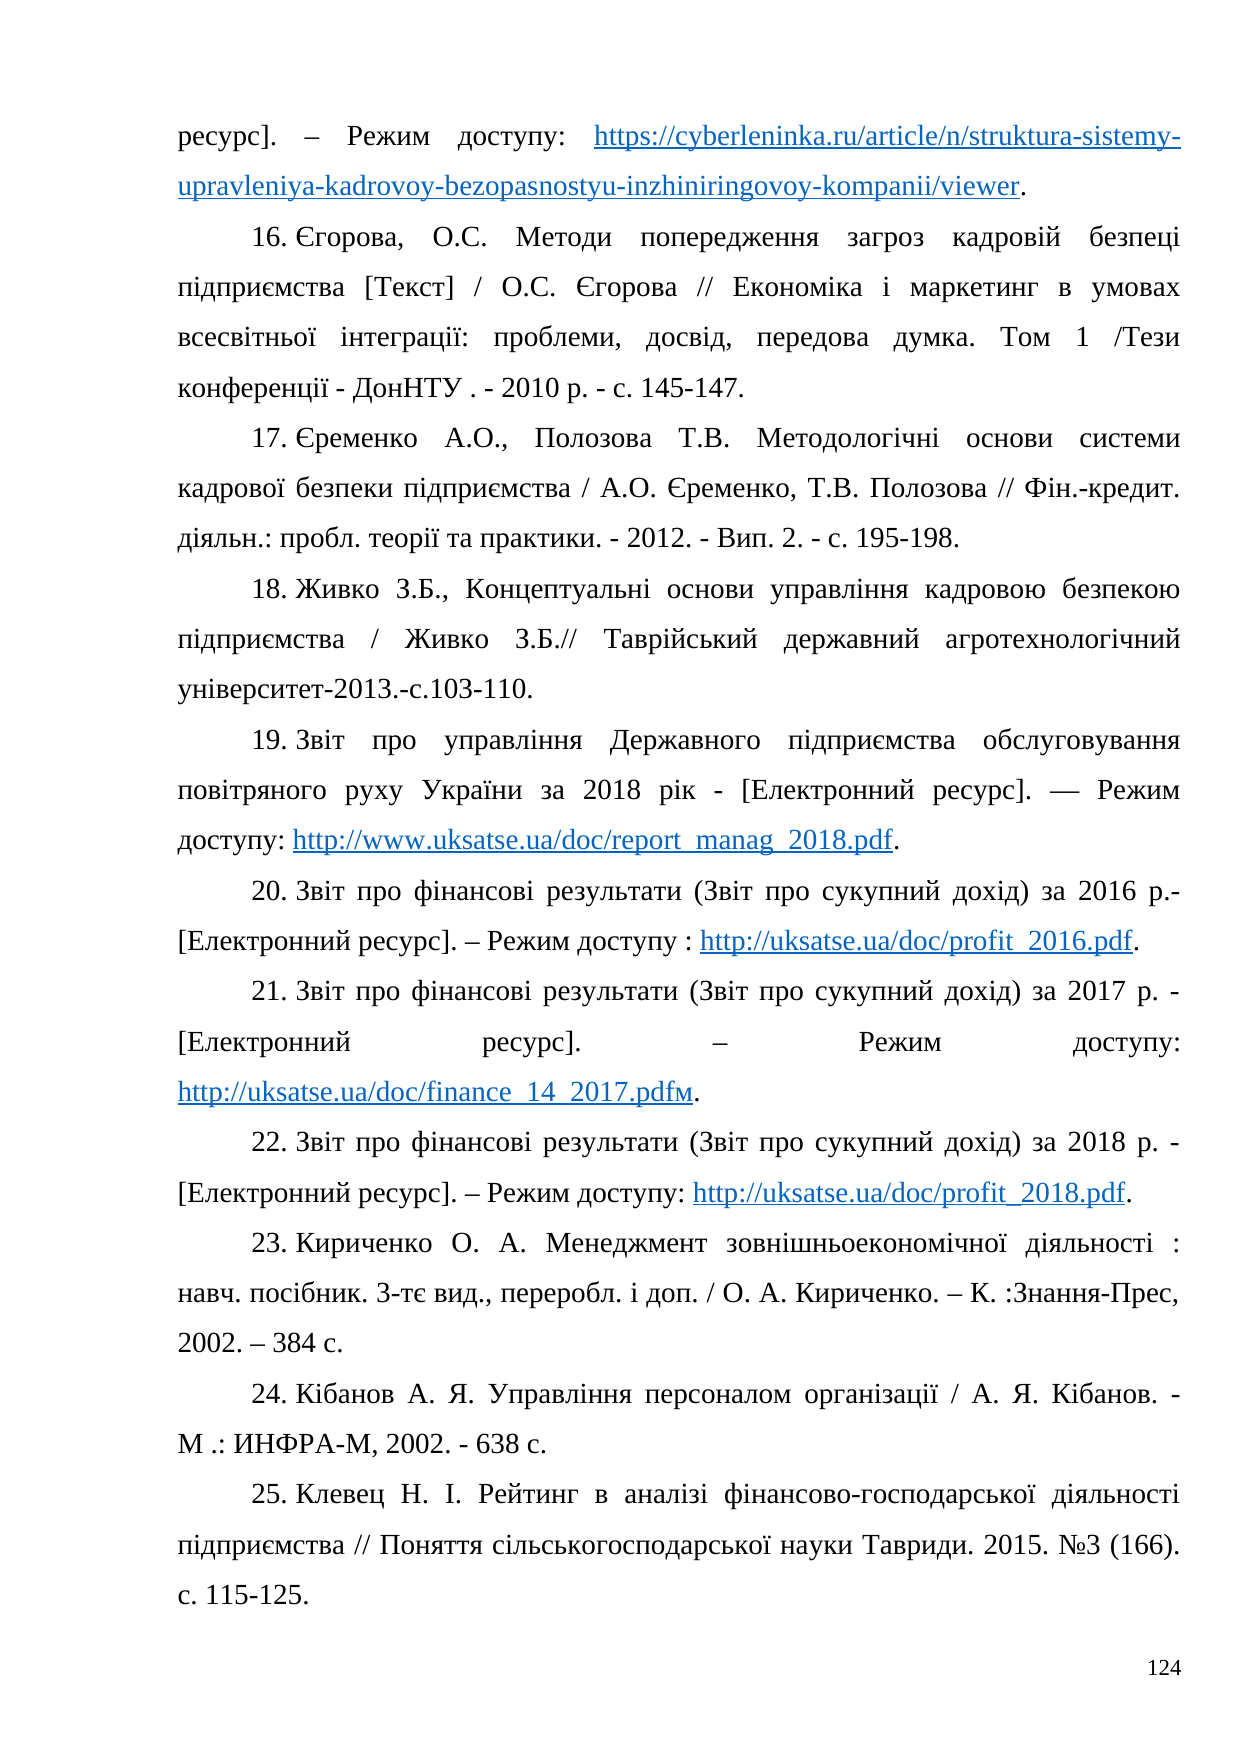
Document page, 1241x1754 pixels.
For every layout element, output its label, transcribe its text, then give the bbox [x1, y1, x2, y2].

list Клевец Н. І. Рейтинг в аналізі фінансово-господарської діяльності підприємства // Поняття сільськогосподарської науки Тавриди. 2015. №3 (166). с. 115-125. [177, 1477, 1181, 1611]
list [177, 118, 1181, 202]
list Звіт про управління Державного підприємства обслуговування повітряного руху України за 2018 рік - [Електронний ресурс]. — Режим доступу: http://www.uksatse.ua/doc/report_manag_2018.pdf. [177, 722, 1181, 856]
list Кириченко О. А. Менеджмент зовнішньоекономічної діяльності : навч. посібник. 3-тє вид., переробл. і доп. / О. А. Кириченко. – К. :Знання-Прес, 2002. – 384 с. [177, 1225, 1181, 1359]
list Живко З.Б., Концептуальні основи управління кадровою безпекою підприємства / Живко З.Б.// Таврійський державний агротехнологічний університет-2013.-с.103-110. [177, 571, 1181, 705]
list Звіт про фінансові результати (Звіт про сукупний дохід) за 2018 р. - [Електронний ресурс]. – Режим доступу: http://uksatse.ua/doc/profit_2018.pdf. [177, 1124, 1181, 1208]
list Кібанов А. Я. Управління персоналом організації / А. Я. Кібанов. - М .: ИНФРА-М, 2002. - 638 с. [177, 1376, 1181, 1460]
list Єременко А.О., Полозова Т.В. Методологічні основи системи кадрової безпеки підприємства / А.О. Єременко, Т.В. Полозова // Фін.-кредит. діяльн.: пробл. теорії та практики. - 2012. - Вип. 2. - с. 195-198. [177, 420, 1181, 554]
list Звіт про фінансові результати (Звіт про сукупний дохід) за 2016 р.- [Електронний ресурс]. – Режим доступу : http://uksatse.ua/doc/profit_2016.pdf. [177, 873, 1181, 957]
list Єгорова, О.С. Методи попередження загроз кадровій безпеці підприємства [Текст] / О.С. Єгорова // Економіка і маркетинг в умовах всесвітньої інтеграції: проблеми, досвід, передова думка. Том 1 /Тези конференції - ДонНТУ . - 2010 р. - с. 145-147. [177, 219, 1181, 403]
list Звіт про фінансові результати (Звіт про сукупний дохід) за 2017 р. - [Електронний ресурс]. – Режим доступу: http://uksatse.ua/doc/finance_14_2017.pdfм. [177, 973, 1181, 1108]
